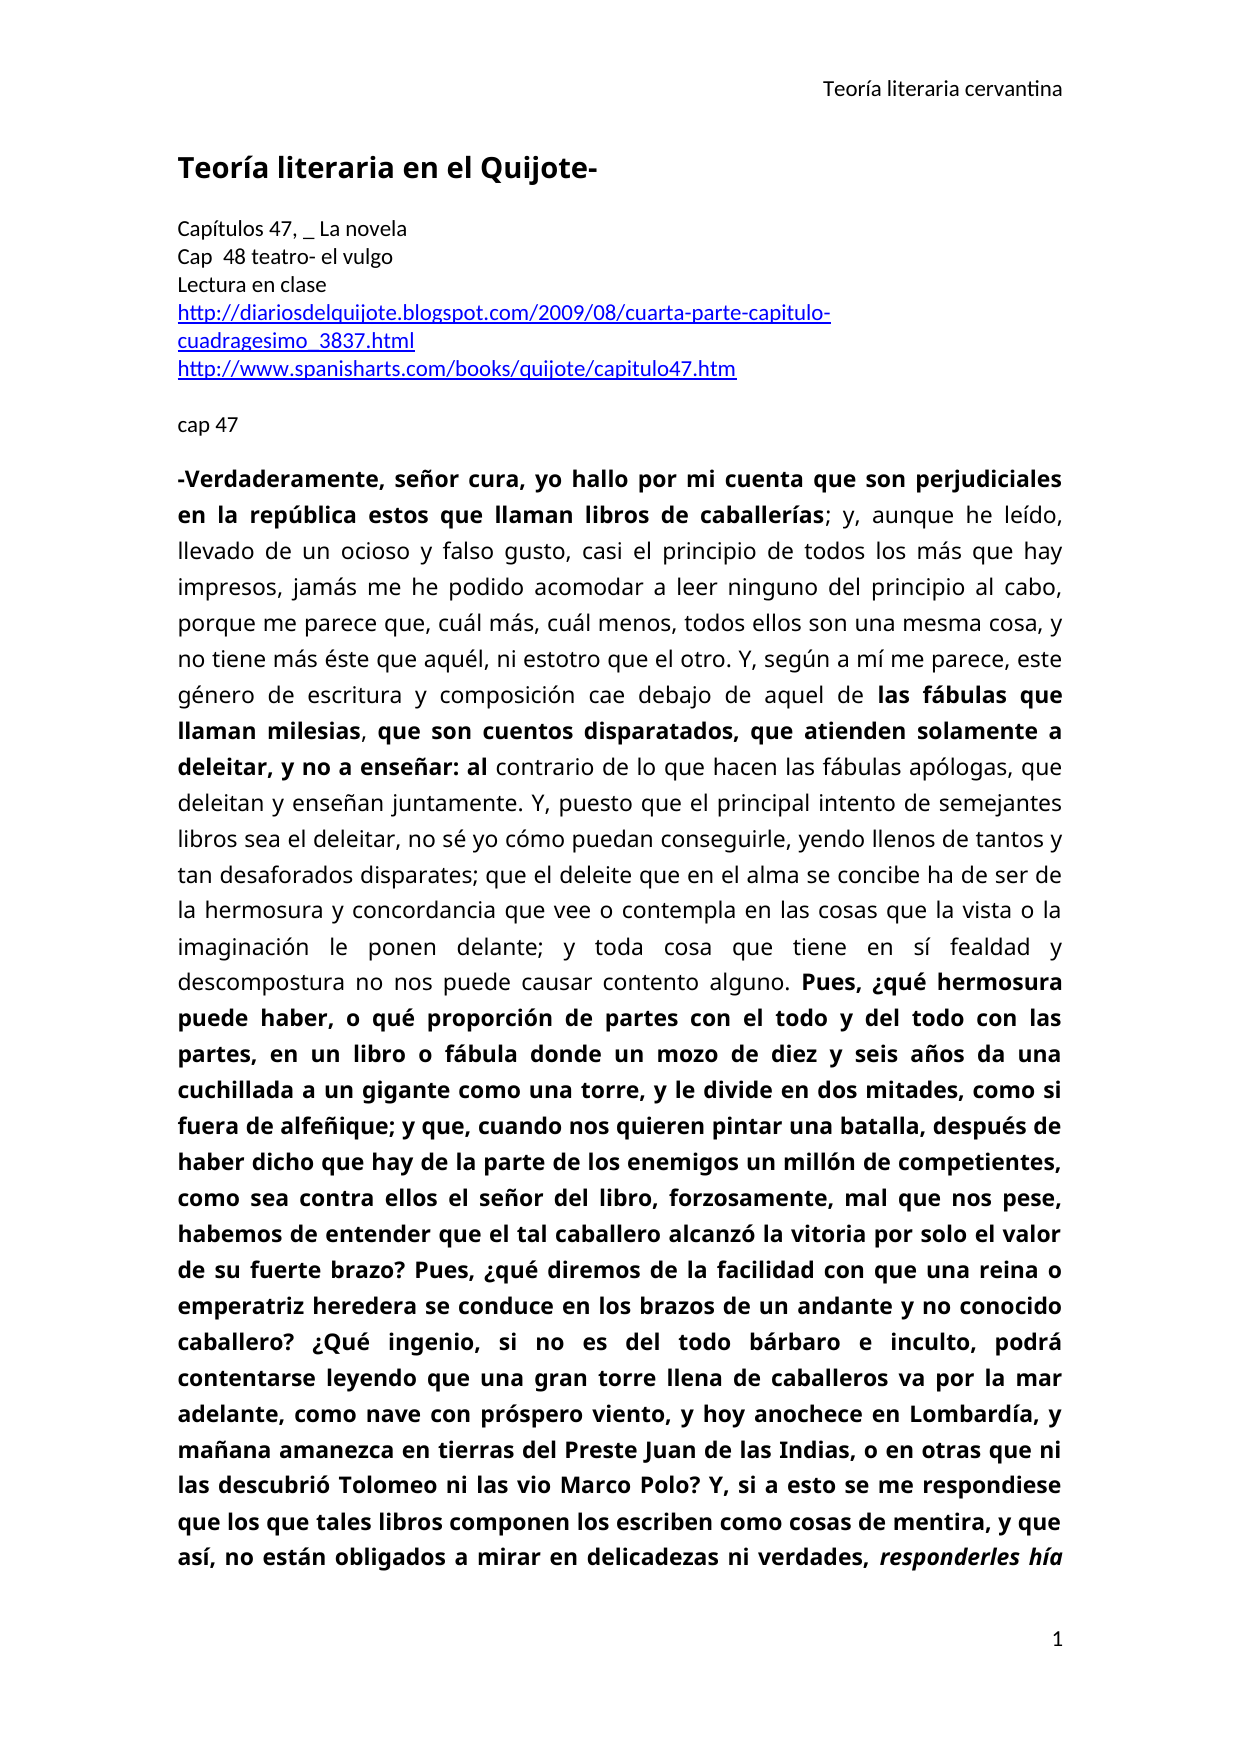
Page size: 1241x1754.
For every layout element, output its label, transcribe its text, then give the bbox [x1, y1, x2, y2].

text Capítulos 47, _ La novela [177, 214, 1063, 242]
text Cap 48 teatro- el vulgo [177, 242, 1063, 270]
text http://www.spanisharts.com/books/quijote/capitulo47.htm [177, 354, 1063, 382]
text http://diariosdelquijote.blogspot.com/2009/08/cuarta-parte-capitulo-cuadragesimo_3837.html [177, 298, 1063, 354]
text Teoría literaria en el Quijote- [177, 148, 1063, 187]
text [177, 463, 1063, 1573]
text Lectura en clase [177, 270, 1063, 298]
text cap 47 [177, 410, 1063, 438]
